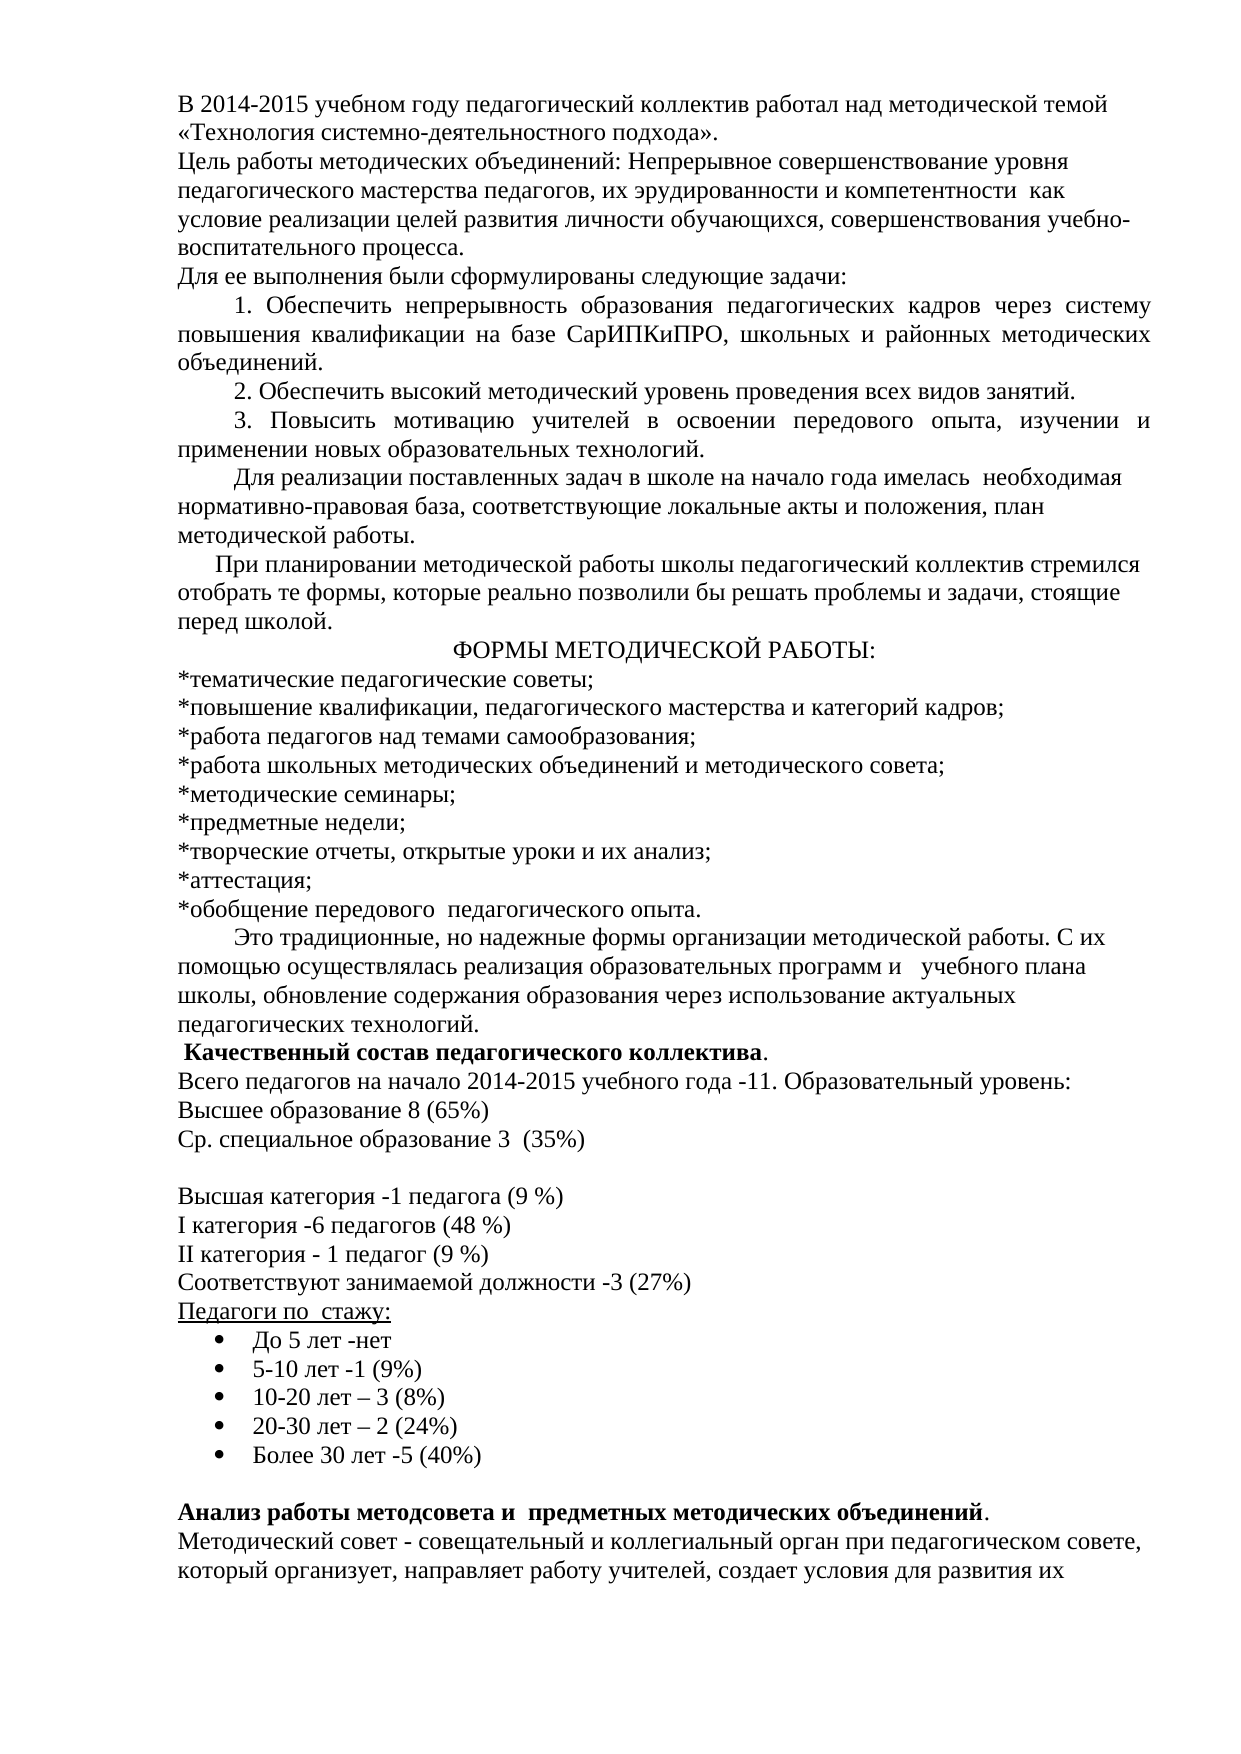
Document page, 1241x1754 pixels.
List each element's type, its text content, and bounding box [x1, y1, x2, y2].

text Для реализации поставленных задач в школе на начало года имелась необходимая нормативно-правовая база, соответствующие локальные акты и положения, план методической работы. [177, 462, 1152, 549]
text Соответствуют занимаемой должности -3 (27%) [177, 1267, 1152, 1296]
text Качественный состав педагогического коллектива. [177, 1037, 1152, 1066]
list Более 30 лет -5 (40%) [215, 1440, 1152, 1469]
text В 2014-2015 учебном году педагогический коллектив работал над методической темой «Технология системно-деятельностного подхода». [177, 89, 1152, 146]
text *аттестация; [177, 865, 1152, 894]
list До 5 лет -нет [215, 1325, 1152, 1354]
list 20-30 лет – 2 (24%) [215, 1411, 1152, 1440]
text ФОРМЫ МЕТОДИЧЕСКОЙ РАБОТЫ: [177, 635, 1152, 664]
list 5-10 лет -1 (9%) [215, 1354, 1152, 1382]
text *тематические педагогические советы; [177, 664, 1152, 692]
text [177, 1526, 1152, 1584]
text *творческие отчеты, открытые уроки и их анализ; [177, 836, 1152, 865]
text I категория -6 педагогов (48 %) [177, 1210, 1152, 1239]
text Высшая категория -1 педагога (9 %) [177, 1181, 1152, 1210]
text Ср. специальное образование 3 (35%) [177, 1124, 1152, 1152]
text *методические семинары; [177, 779, 1152, 807]
text *обобщение передового педагогического опыта. [177, 894, 1152, 922]
text Анализ работы методсовета и предметных методических объединений. [177, 1497, 1152, 1526]
text 2. Обеспечить высокий методический уровень проведения всех видов занятий. [177, 376, 1152, 405]
text Цель работы методических объединений: Непрерывное совершенствование уровня педагогического мастерства педагогов, их эрудированности и компетентности как условие реализации целей развития личности обучающихся, совершенствования учебно-воспитательного процесса. [177, 146, 1152, 261]
text Всего педагогов на начало 2014-2015 учебного года -11. Образовательный уровень: [177, 1066, 1152, 1095]
text 1. Обеспечить непрерывность образования педагогических кадров через систему повышения квалификации на базе СарИПКиПРО, школьных и районных методических объединений. [177, 290, 1152, 376]
text При планировании методической работы школы педагогический коллектив стремился отобрать те формы, которые реально позволили бы решать проблемы и задачи, стоящие перед школой. [177, 549, 1152, 635]
text Для ее выполнения были сформулированы следующие задачи: [177, 261, 1152, 290]
text *работа школьных методических объединений и методического совета; [177, 750, 1152, 779]
text Педагоги по стажу: [177, 1296, 1152, 1325]
text Это традиционные, но надежные формы организации методической работы. С их помощью осуществлялась реализация образовательных программ и учебного плана школы, обновление содержания образования через использование актуальных педагогических технологий. [177, 922, 1152, 1037]
list 10-20 лет – 3 (8%) [215, 1382, 1152, 1411]
text 3. Повысить мотивацию учителей в освоении передового опыта, изучении и применении новых образовательных технологий. [177, 405, 1152, 462]
text Высшее образование 8 (65%) [177, 1095, 1152, 1124]
text *работа педагогов над темами самообразования; [177, 721, 1152, 750]
text *повышение квалификации, педагогического мастерства и категорий кадров; [177, 692, 1152, 721]
text II категория - 1 педагог (9 %) [177, 1239, 1152, 1267]
text *предметные недели; [177, 807, 1152, 836]
